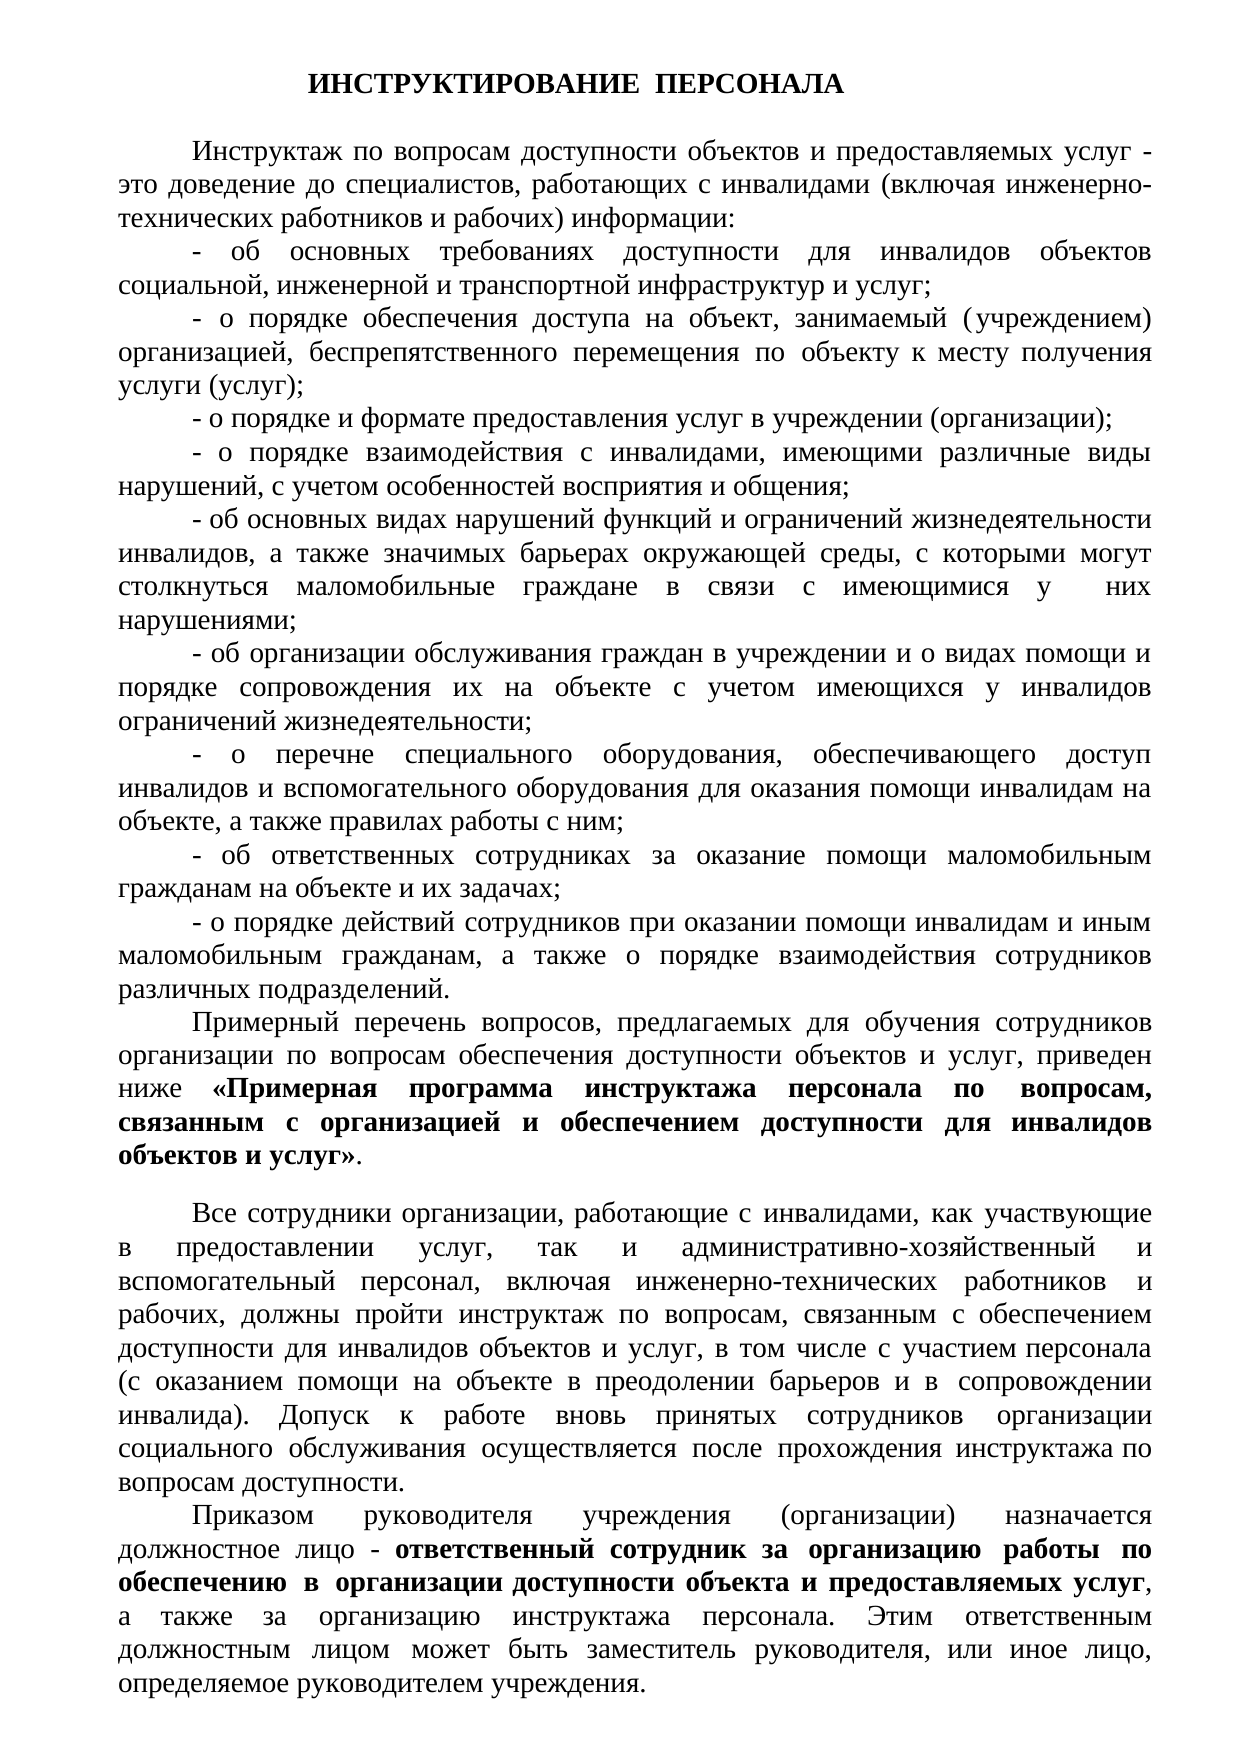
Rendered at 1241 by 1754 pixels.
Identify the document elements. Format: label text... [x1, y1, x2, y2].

list об ответственных сотрудниках за оказание помощи маломобильным гражданам на объекте и их задачах; [118, 837, 1151, 904]
text Примерный перечень вопросов, предлагаемых для обучения сотрудников организации по вопросам обеспечения доступности объектов и услуг, приведен ниже «Примерная программа инструктажа персонала по вопросам, связанным с организацией и обеспечением доступности для инвалидов объектов и услуг». [118, 1004, 1152, 1171]
text ИНСТРУКТИРОВАНИЕ ПЕРСОНАЛА [308, 66, 1163, 99]
text - об основных требованиях доступности для инвалидов объектов социальной, инженерной и транспортной инфраструктур и услуг; [118, 233, 1152, 300]
text Инструктаж по вопросам доступности объектов и предоставляемых услуг - это доведение до специалистов, работающих с инвалидами (включая инженерно- технических работников и рабочих) информации: [118, 133, 1152, 233]
list о порядке обеспечения доступа на объект, занимаемый (учреждением) организацией, беспрепятственного перемещения по объекту к месту получения услуги (услуг); [118, 300, 1152, 401]
list о порядке действий сотрудников при оказании помощи инвалидам и иным маломобильным гражданам, а также о порядке взаимодействия сотрудников различных подразделений. [118, 904, 1152, 1004]
text Все сотрудники организации, работающие с инвалидами, как участвующие в предоставлении услуг, так и административно-хозяйственный и вспомогательный персонал, включая инженерно-технических работников и рабочих, должны пройти инструктаж по вопросам, связанным с обеспечением доступности для инвалидов объектов и услуг, в том числе с участием персонала (с оказанием помощи на объекте в преодолении барьеров и в сопровождении инвалида). Допуск к работе вновь принятых сотрудников организации социального обслуживания осуществляется после прохождения инструктажа по вопросам доступности. [118, 1196, 1152, 1497]
list о перечне специального оборудования, обеспечивающего доступ инвалидов и вспомогательного оборудования для оказания помощи инвалидам на объекте, а также правилах работы с ним; [118, 736, 1151, 837]
text Приказом руководителя учреждения (организации) назначается должностное лицо - ответственный сотрудник за организацию работы по обеспечению в организации доступности объекта и предоставляемых услуг, а также за организацию инструктажа персонала. Этим ответственным должностным лицом может быть заместитель руководителя, или иное лицо, определяемое руководителем учреждения. [118, 1497, 1152, 1699]
list о порядке и формате предоставления услуг в учреждении (организации); [192, 401, 1163, 434]
list об основных видах нарушений функций и ограничений жизнедеятельности инвалидов, а также значимых барьерах окружающей среды, с которыми могут столкнуться маломобильные граждане в связи с имеющимися у них нарушениями; [118, 501, 1152, 636]
list об организации обслуживания граждан в учреждении и о видах помощи и порядке сопровождения их на объекте с учетом имеющихся у инвалидов ограничений жизнедеятельности; [118, 636, 1151, 736]
list о порядке взаимодействия с инвалидами, имеющими различные виды нарушений, с учетом особенностей восприятия и общения; [118, 434, 1151, 501]
